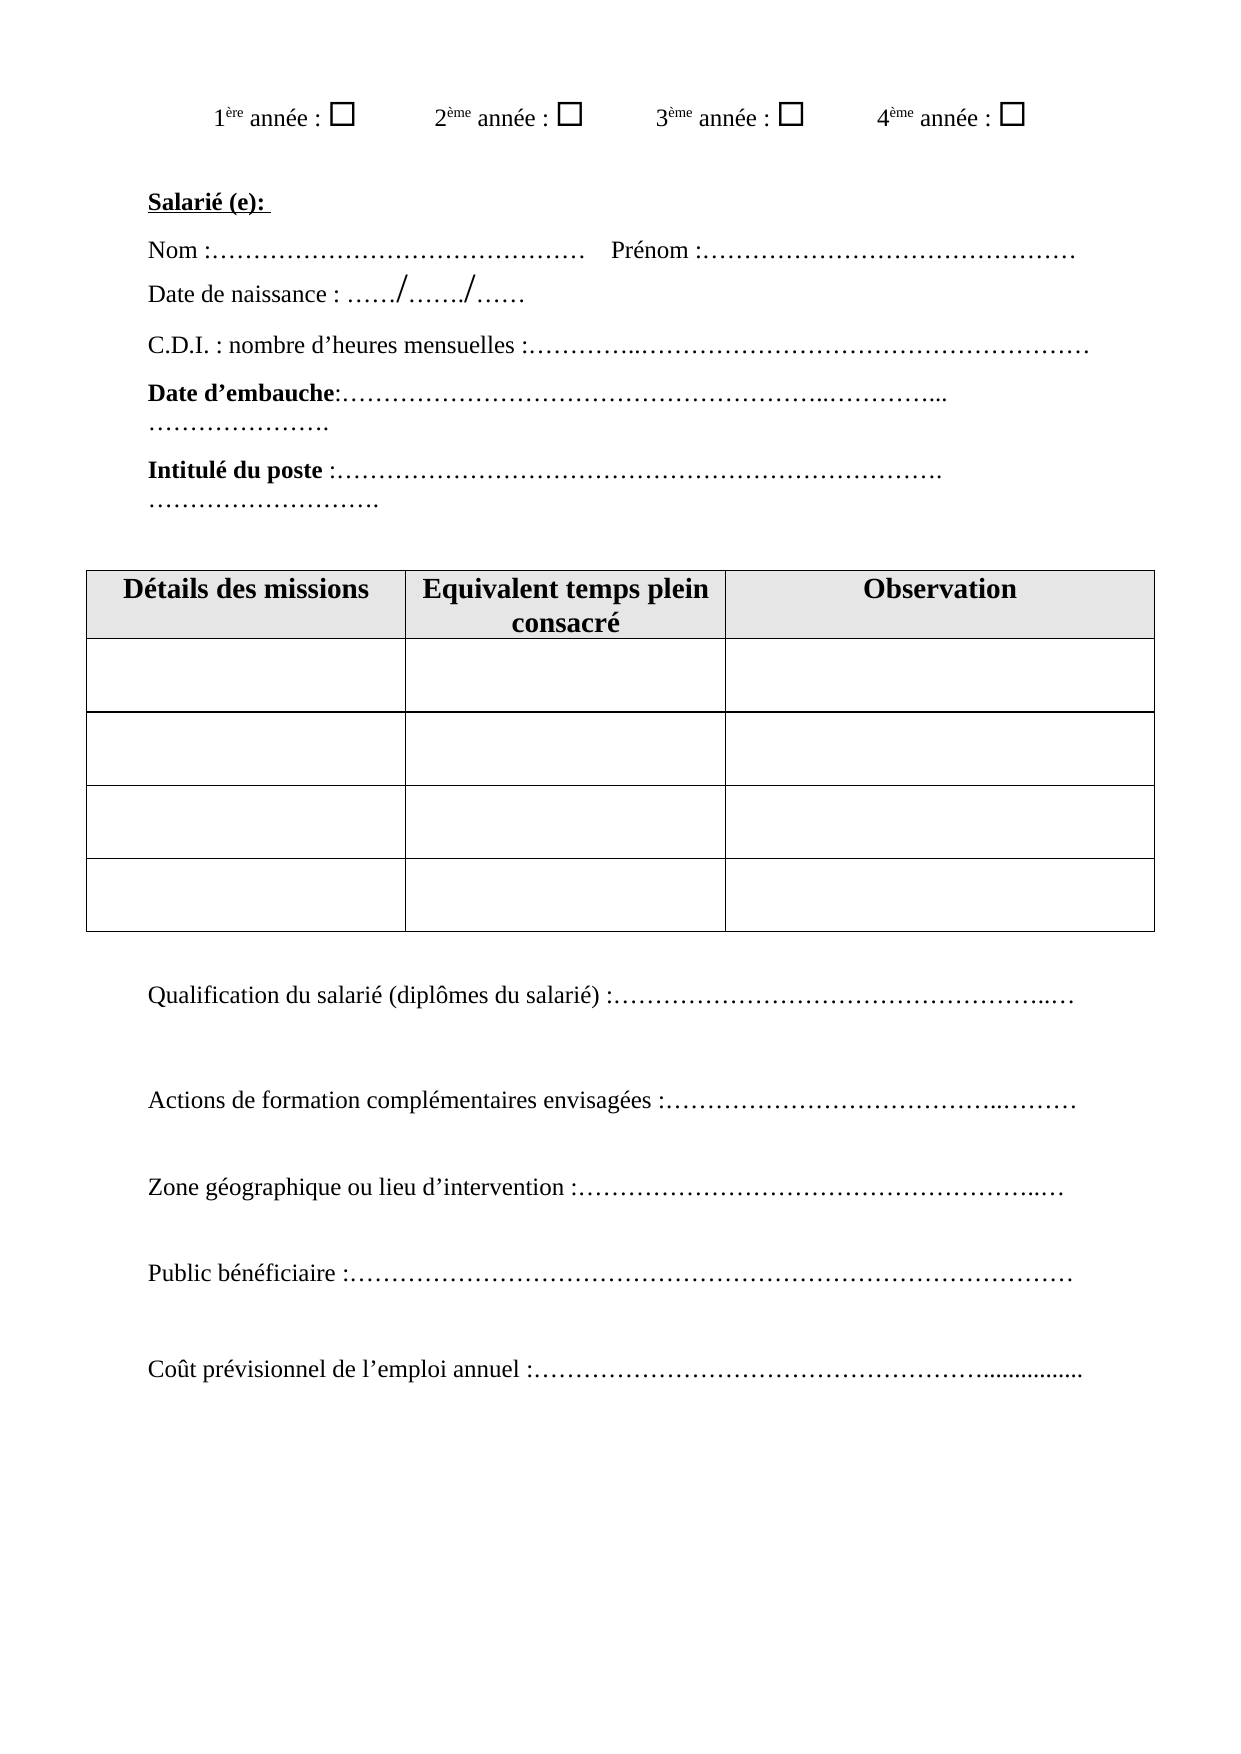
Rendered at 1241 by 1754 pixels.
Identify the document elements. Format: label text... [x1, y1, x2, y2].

table_cell [87, 713, 405, 785]
text Qualification du salarié (diplômes du salarié) :……………………………………………..… [148, 980, 1093, 1009]
text Salarié (e): [148, 187, 1093, 216]
table_cell [726, 713, 1154, 785]
text Actions de formation complémentaires envisagées :…………………………………..……… [148, 1086, 1093, 1114]
text Nom :……………………………………… Prénom :……………………………………… [148, 235, 1093, 263]
text Public bénéficiaire :…………………………………………………………………………… [148, 1258, 1093, 1287]
table_cell [406, 859, 725, 931]
text C.D.I. : nombre d’heures mensuelles :…………..……………………………………………… [148, 331, 1093, 359]
table_cell [87, 859, 405, 931]
text Intitulé du poste :……………………………………………………………….………………………. [148, 455, 1093, 513]
table_cell [726, 786, 1154, 858]
table_cell [406, 786, 725, 858]
table_cell [87, 786, 405, 858]
table_cell [726, 639, 1154, 711]
table_cell [406, 713, 725, 785]
table_cell [726, 859, 1154, 931]
table_header Equivalent temps plein consacré [406, 571, 725, 638]
table_header Détails des missions [87, 571, 405, 638]
text Zone géographique ou lieu d’intervention :………………………………………………..… [148, 1172, 1093, 1201]
table_cell [87, 639, 405, 711]
text Coût prévisionnel de l’emploi annuel :………………………………………………................ [148, 1354, 1093, 1383]
text Date d’embauche:…………………………………………………..…………...…………………. [148, 378, 1093, 436]
text Date de naissance : ……/……./…… [148, 263, 1093, 311]
text 1ère année : 2ème année : 3ème année : 4ème année : [148, 103, 1093, 134]
table_header Observation [726, 571, 1154, 638]
table_cell [406, 639, 725, 711]
